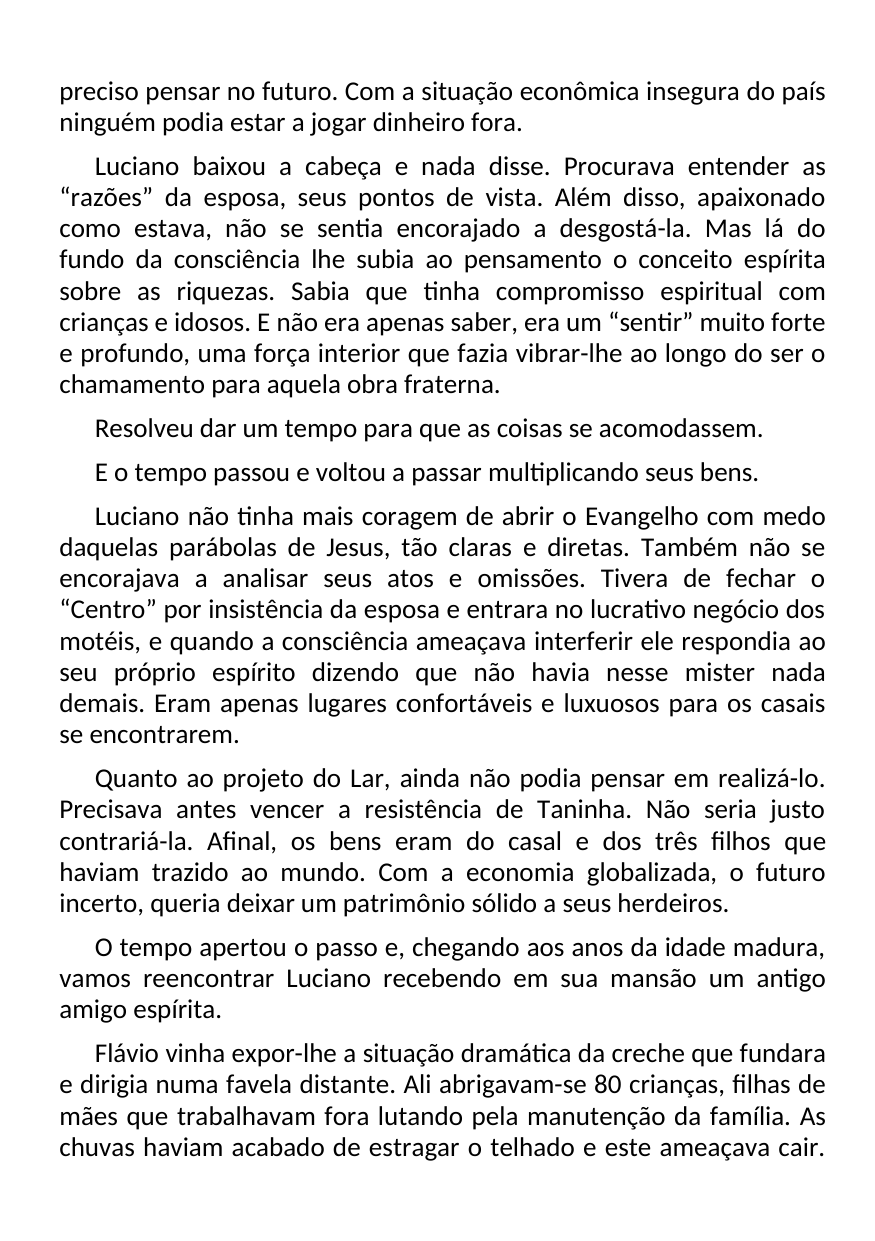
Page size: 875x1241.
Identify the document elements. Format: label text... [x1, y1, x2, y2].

text Resolveu dar um tempo para que as coisas se acomodassem. [59, 412, 827, 444]
text O tempo apertou o passo e, chegando aos anos da idade madura, vamos reencontrar Luciano recebendo em sua mansão um antigo amigo espírita. [59, 931, 827, 1025]
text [59, 1037, 827, 1162]
text E o tempo passou e voltou a passar multiplicando seus bens. [59, 456, 827, 487]
text Quanto ao projeto do Lar, ainda não podia pensar em realizá-lo. Precisava antes vencer a resistência de Taninha. Não seria justo contrariá-la. Afinal, os bens eram do casal e dos três filhos que haviam trazido ao mundo. Com a economia globalizada, o futuro incerto, queria deixar um patrimônio sólido a seus herdeiros. [59, 762, 827, 919]
text Luciano baixou a cabeça e nada disse. Procurava entender as “razões” da esposa, seus pontos de vista. Além disso, apaixonado como estava, não se sentia encorajado a desgostá-la. Mas lá do fundo da consciência lhe subia ao pensamento o conceito espírita sobre as riquezas. Sabia que tinha compromisso espiritual com crianças e idosos. E não era apenas saber, era um “sentir” muito forte e profundo, uma força interior que fazia vibrar-lhe ao longo do ser o chamamento para aquela obra fraterna. [59, 150, 827, 400]
text Luciano não tinha mais coragem de abrir o Evangelho com medo daquelas parábolas de Jesus, tão claras e diretas. Também não se encorajava a analisar seus atos e omissões. Tivera de fechar o “Centro” por insistência da esposa e entrara no lucrativo negócio dos motéis, e quando a consciência ameaçava interferir ele respondia ao seu próprio espírito dizendo que não havia nesse mister nada demais. Eram apenas lugares confortáveis e luxuosos para os casais se encontrarem. [59, 500, 827, 750]
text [59, 75, 827, 137]
